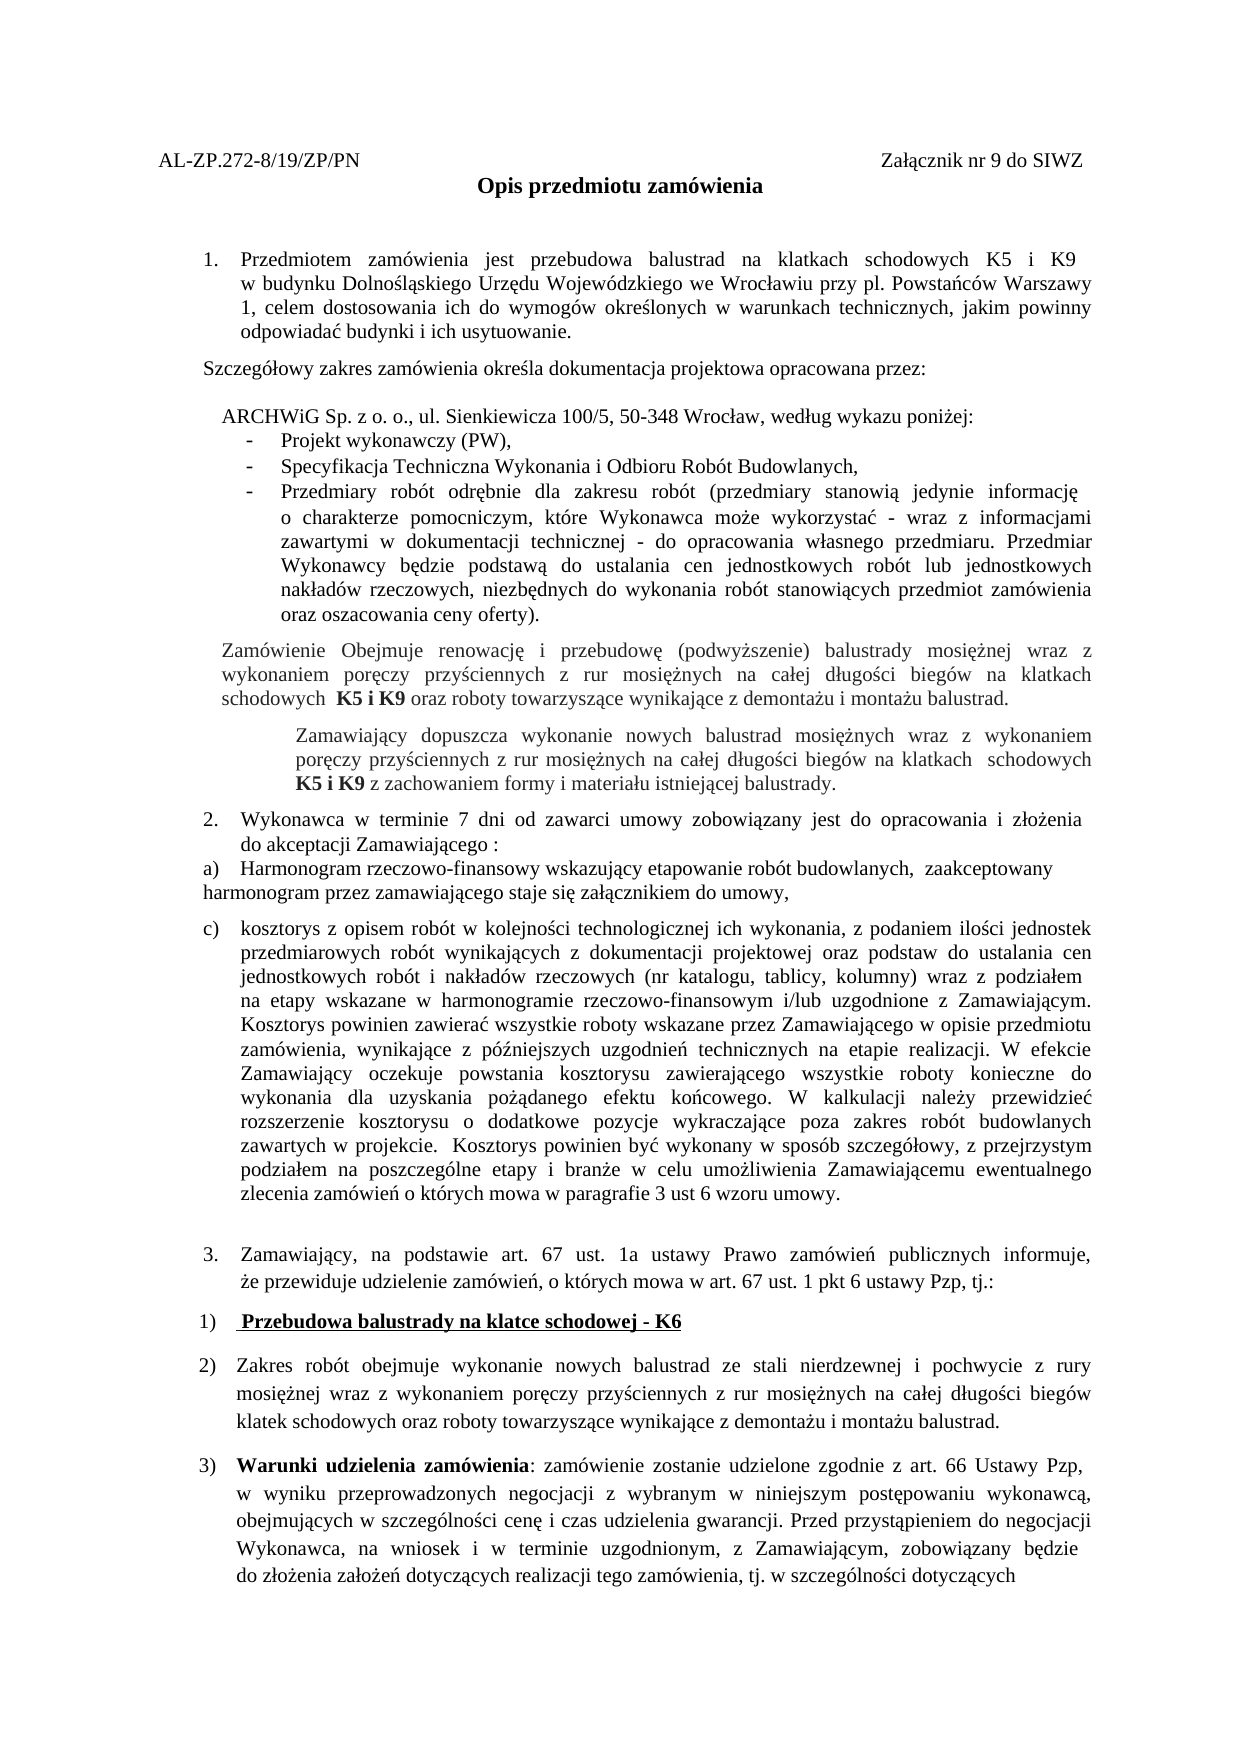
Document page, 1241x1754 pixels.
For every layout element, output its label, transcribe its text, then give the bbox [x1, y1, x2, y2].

text AL-ZP.272-8/19/ZP/PN Załącznik nr 9 do SIWZ [148, 148, 1093, 172]
text Zamówienie Obejmuje renowację i przebudowę (podwyższenie) balustrady mosiężnej wraz z wykonaniem poręczy przyściennych z rur mosiężnych na całej długości biegów na klatkach schodowych K5 i K9 oraz roboty towarzyszące wynikające z demontażu i montażu balustrad. [221, 638, 1093, 710]
list Specyfikacja Techniczna Wykonania i Odbioru Robót Budowlanych, [243, 454, 1093, 479]
text a) Harmonogram rzeczowo-finansowy wskazujący etapowanie robót budowlanych, zaakceptowany harmonogram przez zamawiającego staje się załącznikiem do umowy, [203, 856, 1093, 904]
list Wykonawca w terminie 7 dni od zawarci umowy zobowiązany jest do opracowania i złożenia do akceptacji Zamawiającego : [203, 807, 1093, 856]
text ARCHWiG Sp. z o. o., ul. Sienkiewicza 100/5, 50-348 Wrocław, według wykazu poniżej: [221, 404, 1093, 428]
list Przebudowa balustrady na klatce schodowej - K6 [199, 1309, 1093, 1333]
list kosztorys z opisem robót w kolejności technologicznej ich wykonania, z podaniem ilości jednostek przedmiarowych robót wynikających z dokumentacji projektowej oraz podstaw do ustalania cen jednostkowych robót i nakładów rzeczowych (nr katalogu, tablicy, kolumny) wraz z podziałem na etapy wskazane w harmonogramie rzeczowo-finansowym i/lub uzgodnione z Zamawiającym. Kosztorys powinien zawierać wszystkie roboty wskazane przez Zamawiającego w opisie przedmiotu zamówienia, wynikające z późniejszych uzgodnień technicznych na etapie realizacji. W efekcie Zamawiający oczekuje powstania kosztorysu zawierającego wszystkie roboty konieczne do wykonania dla uzyskania pożądanego efektu końcowego. W kalkulacji należy przewidzieć rozszerzenie kosztorysu o dodatkowe pozycje wykraczające poza zakres robót budowlanych zawartych w projekcie. Kosztorys powinien być wykonany w sposób szczegółowy, z przejrzystym podziałem na poszczególne etapy i branże w celu umożliwienia Zamawiającemu ewentualnego zlecenia zamówień o których mowa w paragrafie 3 ust 6 wzoru umowy. [203, 916, 1093, 1205]
list Warunki udzielenia zamówienia: zamówienie zostanie udzielone zgodnie z art. 66 Ustawy Pzp, w wyniku przeprowadzonych negocjacji z wybranym w niniejszym postępowaniu wykonawcą, obejmujących w szczególności cenę i czas udzielenia gwarancji. Przed przystąpieniem do negocjacji Wykonawca, na wniosek i w terminie uzgodnionym, z Zamawiającym, zobowiązany będzie do złożenia założeń dotyczących realizacji tego zamówienia, tj. w szczególności dotyczących [199, 1453, 1093, 1587]
list Przedmiotem zamówienia jest przebudowa balustrad na klatkach schodowych K5 i K9 w budynku Dolnośląskiego Urzędu Wojewódzkiego we Wrocławiu przy pl. Powstańców Warszawy 1, celem dostosowania ich do wymogów określonych w warunkach technicznych, jakim powinny odpowiadać budynki i ich usytuowanie. [203, 247, 1093, 343]
list Szczegółowy zakres zamówienia określa dokumentacja projektowa opracowana przez: [203, 356, 1093, 380]
list Zamawiający, na podstawie art. 67 ust. 1a ustawy Prawo zamówień publicznych informuje, że przewiduje udzielenie zamówień, o których mowa w art. 67 ust. 1 pkt 6 ustawy Pzp, tj.: [203, 1241, 1093, 1293]
list Projekt wykonawczy (PW), [243, 428, 1093, 454]
list Przedmiary robót odrębnie dla zakresu robót (przedmiary stanowią jedynie informację o charakterze pomocniczym, które Wykonawca może wykorzystać - wraz z informacjami zawartymi w dokumentacji technicznej - do opracowania własnego przedmiaru. Przedmiar Wykonawcy będzie podstawą do ustalania cen jednostkowych robót lub jednostkowych nakładów rzeczowych, niezbędnych do wykonania robót stanowiących przedmiot zamówienia oraz oszacowania ceny oferty). [243, 479, 1093, 626]
text Zamawiający dopuszcza wykonanie nowych balustrad mosiężnych wraz z wykonaniem poręczy przyściennych z rur mosiężnych na całej długości biegów na klatkach schodowych K5 i K9 z zachowaniem formy i materiału istniejącej balustrady. [295, 723, 1093, 795]
text Opis przedmiotu zamówienia [148, 172, 1093, 198]
list Zakres robót obejmuje wykonanie nowych balustrad ze stali nierdzewnej i pochwycie z rury mosiężnej wraz z wykonaniem poręczy przyściennych z rur mosiężnych na całej długości biegów klatek schodowych oraz roboty towarzyszące wynikające z demontażu i montażu balustrad. [199, 1353, 1093, 1433]
